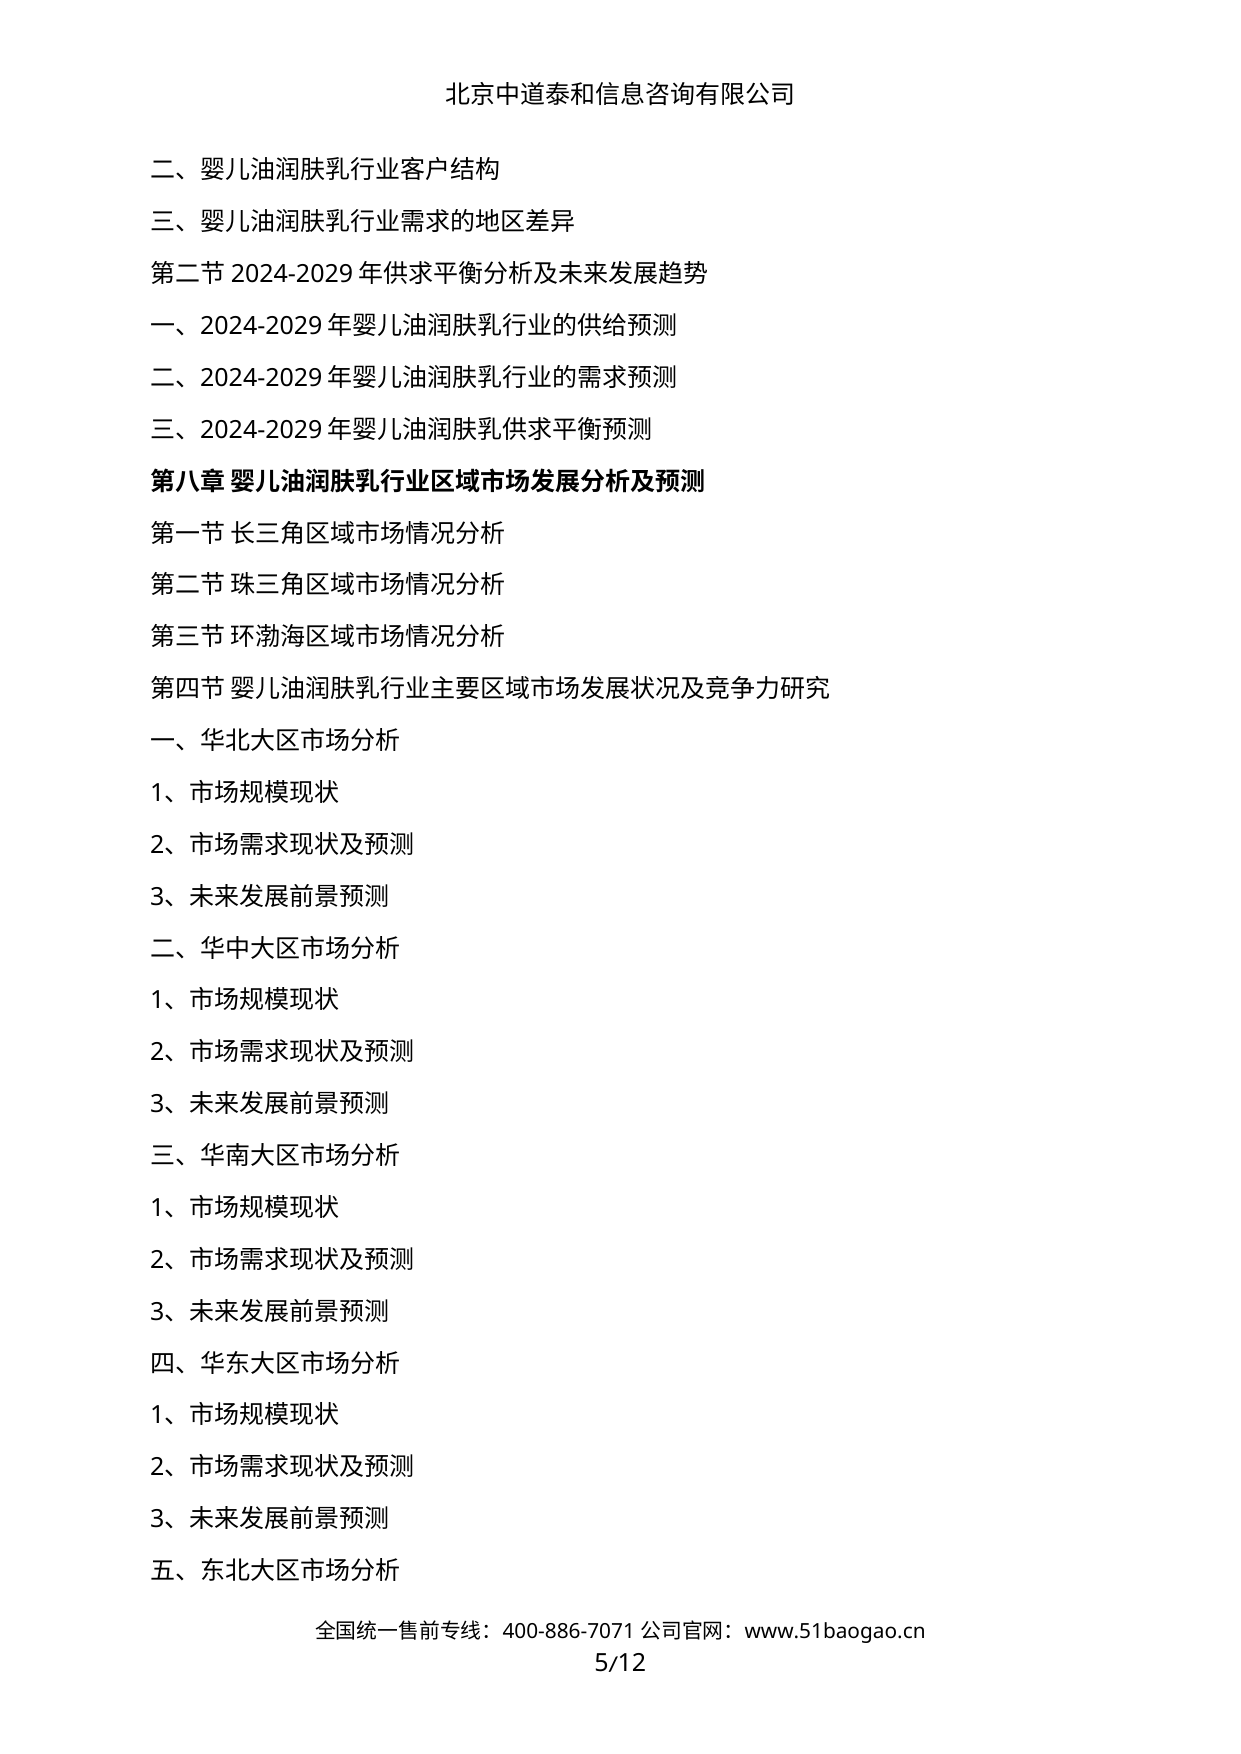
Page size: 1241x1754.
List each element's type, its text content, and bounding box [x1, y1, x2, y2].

text 1、市场规模现状 [150, 980, 1090, 1016]
text 二、2024-2029年婴儿油润肤乳行业的需求预测 [150, 357, 1090, 394]
text 2、市场需求现状及预测 [150, 1032, 1090, 1068]
text 第一节 长三角区域市场情况分析 [150, 513, 1090, 549]
text 一、2024-2029年婴儿油润肤乳行业的供给预测 [150, 306, 1090, 342]
text 1、市场规模现状 [150, 772, 1090, 809]
text 1、市场规模现状 [150, 1395, 1090, 1431]
text 二、婴儿油润肤乳行业客户结构 [150, 150, 1090, 186]
text 三、婴儿油润肤乳行业需求的地区差异 [150, 202, 1090, 238]
text 四、华东大区市场分析 [150, 1343, 1090, 1379]
text 五、东北大区市场分析 [150, 1551, 1090, 1587]
text 第二节 2024-2029年供求平衡分析及未来发展趋势 [150, 254, 1090, 290]
text 一、华北大区市场分析 [150, 721, 1090, 757]
text 1、市场规模现状 [150, 1187, 1090, 1224]
text 二、华中大区市场分析 [150, 928, 1090, 964]
text 3、未来发展前景预测 [150, 1291, 1090, 1327]
text 2、市场需求现状及预测 [150, 1447, 1090, 1483]
text 第四节 婴儿油润肤乳行业主要区域市场发展状况及竞争力研究 [150, 669, 1090, 705]
text 第八章 婴儿油润肤乳行业区域市场发展分析及预测 [150, 461, 1090, 497]
text 第三节 环渤海区域市场情况分析 [150, 617, 1090, 653]
text 3、未来发展前景预测 [150, 1499, 1090, 1535]
text 三、华南大区市场分析 [150, 1136, 1090, 1172]
text 第二节 珠三角区域市场情况分析 [150, 565, 1090, 601]
text 3、未来发展前景预测 [150, 1084, 1090, 1120]
text 2、市场需求现状及预测 [150, 1239, 1090, 1276]
text 三、2024-2029年婴儿油润肤乳供求平衡预测 [150, 409, 1090, 446]
text 3、未来发展前景预测 [150, 876, 1090, 912]
text 2、市场需求现状及预测 [150, 824, 1090, 861]
